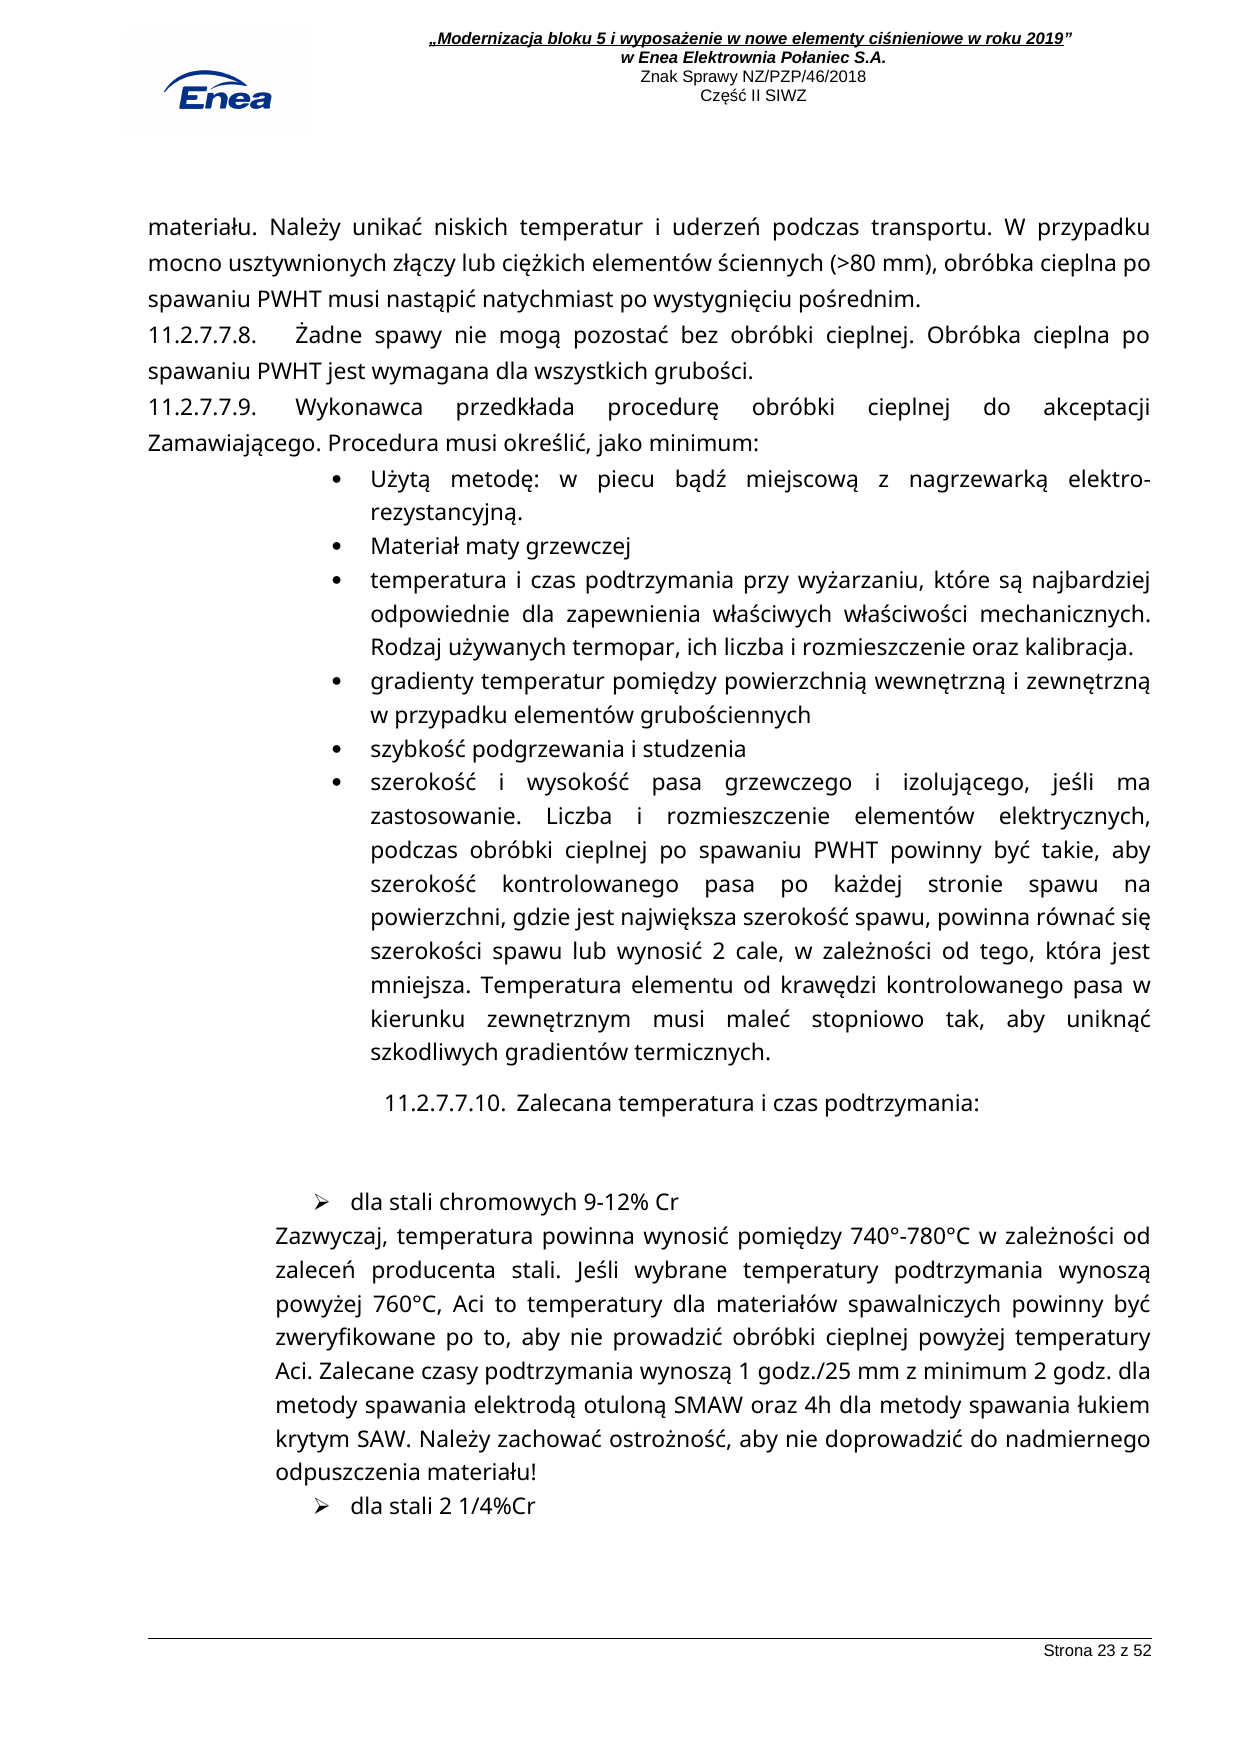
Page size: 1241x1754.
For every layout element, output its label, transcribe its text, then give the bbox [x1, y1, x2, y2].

list dla stali 2 1/4%Cr [313, 1490, 1152, 1521]
picture [122, 28, 314, 134]
list Zalecana temperatura i czas podtrzymania: [384, 1087, 1152, 1118]
list Żadne spawy nie mogą pozostać bez obróbki cieplnej. Obróbka cieplna po spawaniu PWHT jest wymagana dla wszystkich grubości. [148, 319, 1152, 386]
list szybkość podgrzewania i studzenia [333, 733, 1152, 764]
list Materiał maty grzewczej [333, 530, 1152, 561]
text Zazwyczaj, temperatura powinna wynosić pomiędzy 740°-780°C w zależności od zaleceń producenta stali. Jeśli wybrane temperatury podtrzymania wynoszą powyżej 760°C, Aci to temperatury dla materiałów spawalniczych powinny być zweryfikowane po to, aby nie prowadzić obróbki cieplnej powyżej temperatury Aci. Zalecane czasy podtrzymania wynoszą 1 godz./25 mm z minimum 2 godz. dla metody spawania elektrodą otuloną SMAW oraz 4h dla metody spawania łukiem krytym SAW. Należy zachować ostrożność, aby nie doprowadzić do nadmiernego odpuszczenia materiału! [275, 1220, 1152, 1487]
list gradienty temperatur pomiędzy powierzchnią wewnętrzną i zewnętrzną w przypadku elementów grubościennych [333, 665, 1152, 730]
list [148, 211, 1152, 314]
list szerokość i wysokość pasa grzewczego i izolującego, jeśli ma zastosowanie. Liczba i rozmieszczenie elementów elektrycznych, podczas obróbki cieplnej po spawaniu PWHT powinny być takie, aby szerokość kontrolowanego pasa po każdej stronie spawu na powierzchni, gdzie jest największa szerokość spawu, powinna równać się szerokości spawu lub wynosić 2 cale, w zależności od tego, która jest mniejsza. Temperatura elementu od krawędzi kontrolowanego pasa w kierunku zewnętrznym musi maleć stopniowo tak, aby uniknąć szkodliwych gradientów termicznych. [333, 766, 1152, 1068]
list temperatura i czas podtrzymania przy wyżarzaniu, które są najbardziej odpowiednie dla zapewnienia właściwych właściwości mechanicznych. Rodzaj używanych termopar, ich liczba i rozmieszczenie oraz kalibracja. [333, 564, 1152, 663]
list dla stali chromowych 9-12% Cr [313, 1186, 1152, 1217]
list Wykonawca przedkłada procedurę obróbki cieplnej do akceptacji Zamawiającego. Procedura musi określić, jako minimum: [148, 391, 1152, 458]
list Użytą metodę: w piecu bądź miejscową z nagrzewarką elektro-rezystancyjną. [333, 463, 1152, 528]
